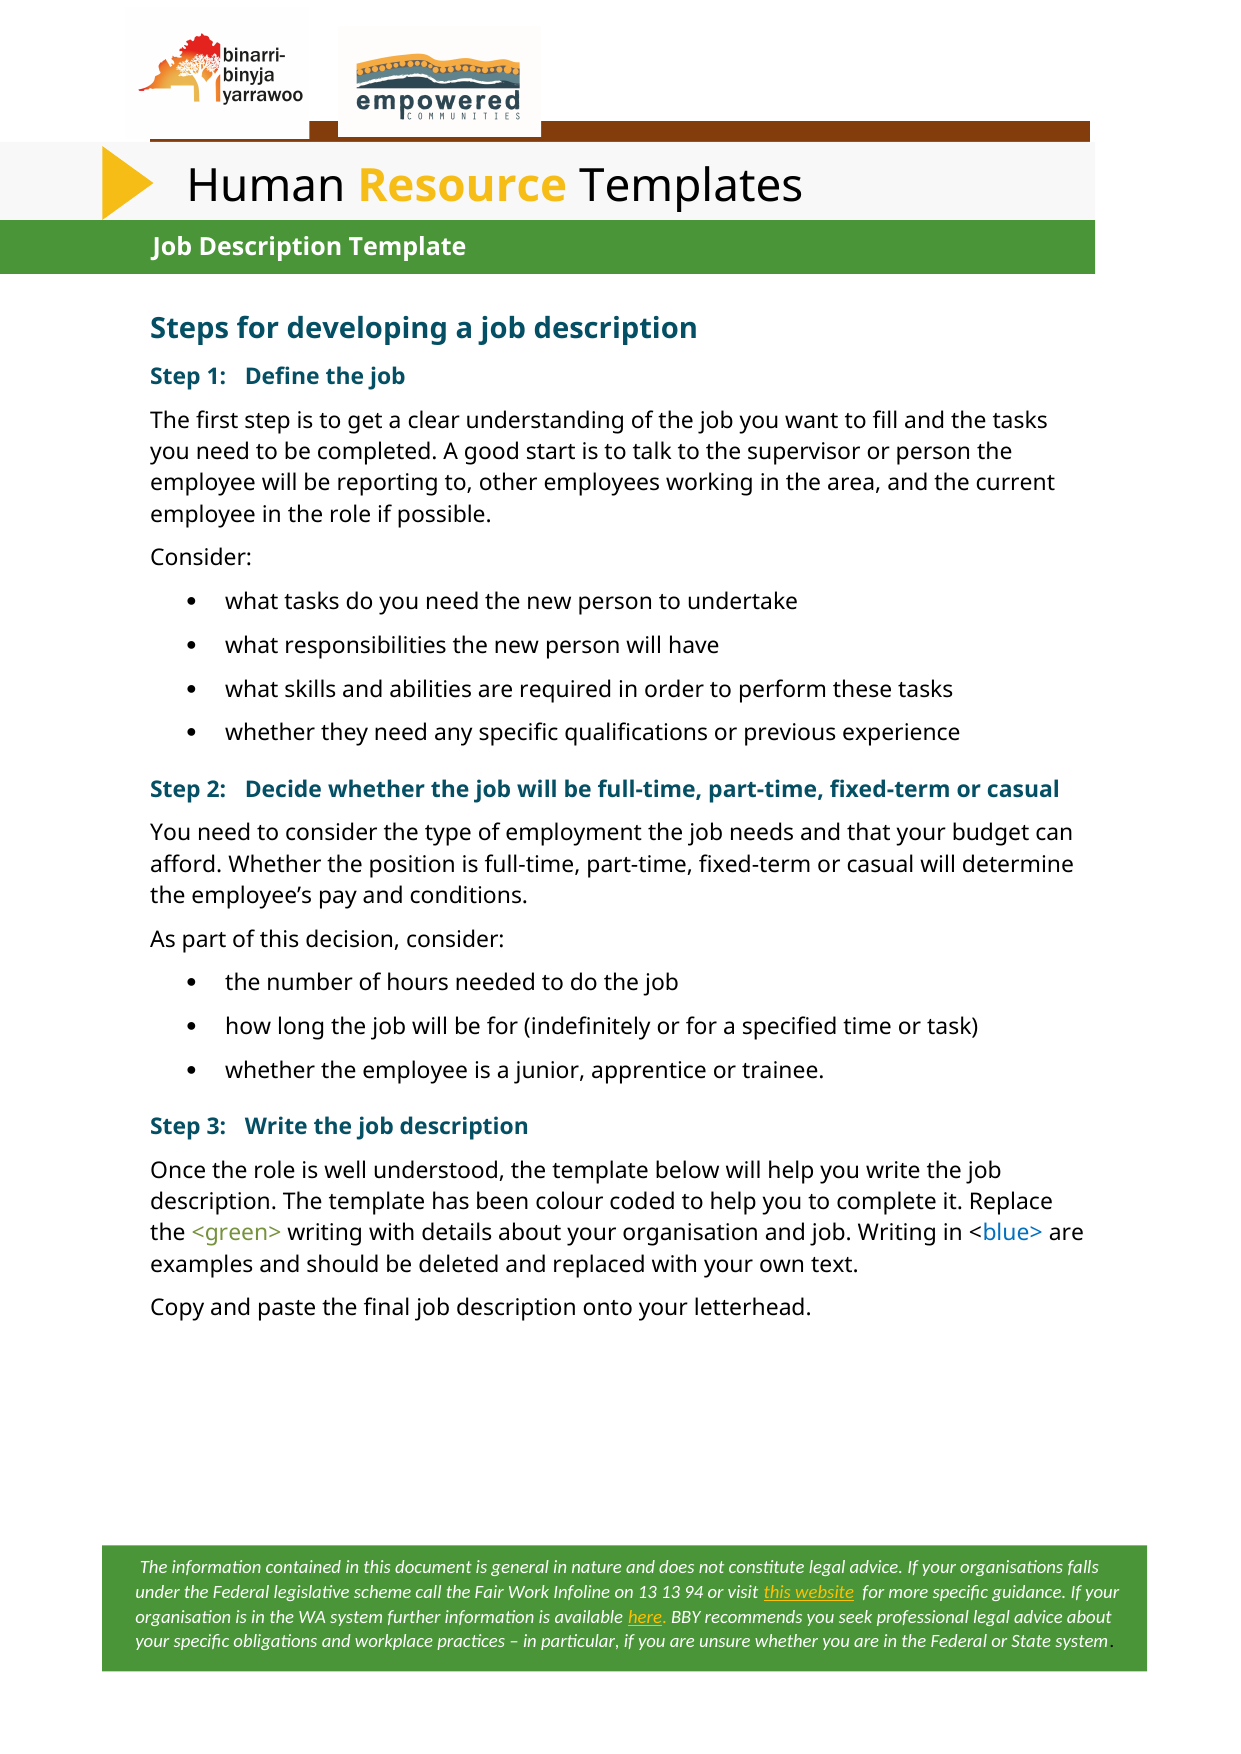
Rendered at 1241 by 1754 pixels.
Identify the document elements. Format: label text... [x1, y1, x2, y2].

list whether they need any specific qualifications or previous experience [187, 716, 1090, 747]
picture [125, 7, 310, 139]
text Copy and paste the final job description onto your letterhead. [150, 1291, 1090, 1322]
list what tasks do you need the new person to undertake [187, 585, 1090, 616]
text As part of this decision, consider: [150, 922, 1090, 954]
text Step 1: Define the job [150, 360, 1090, 391]
list how long the job will be for (indefinitely or for a specified time or task) [187, 1010, 1090, 1041]
text Step 3: Write the job description [150, 1110, 1090, 1141]
list what skills and abilities are required in order to perform these tasks [187, 672, 1090, 704]
text The first step is to get a clear understanding of the job you want to fill and the tasks you need to be completed. A good start is to talk to the supervisor or person the employee will be reporting to, other employees working in the area, and the current employee in the role if possible. [150, 404, 1090, 529]
picture [337, 26, 541, 136]
list the number of hours needed to do the job [187, 966, 1090, 997]
list whether the employee is a junior, apprentice or trainee. [187, 1054, 1090, 1085]
text You need to consider the type of employment the job needs and that your budget can afford. Whether the position is full-time, part-time, fixed-term or casual will determine the employee’s pay and conditions. [150, 816, 1090, 910]
list what responsibilities the new person will have [187, 629, 1090, 660]
text Step 2: Decide whether the job will be full-time, part-time, fixed-term or casual [150, 772, 1090, 804]
text Steps for developing a job description [150, 308, 1090, 347]
text Once the role is well understood, the template below will help you write the job description. The template has been colour coded to help you to complete it. Replace the <green> writing with details about your organisation and job. Writing in <blue> are examples and should be deleted and replaced with your own text. [150, 1154, 1090, 1279]
text Consider: [150, 541, 1090, 572]
